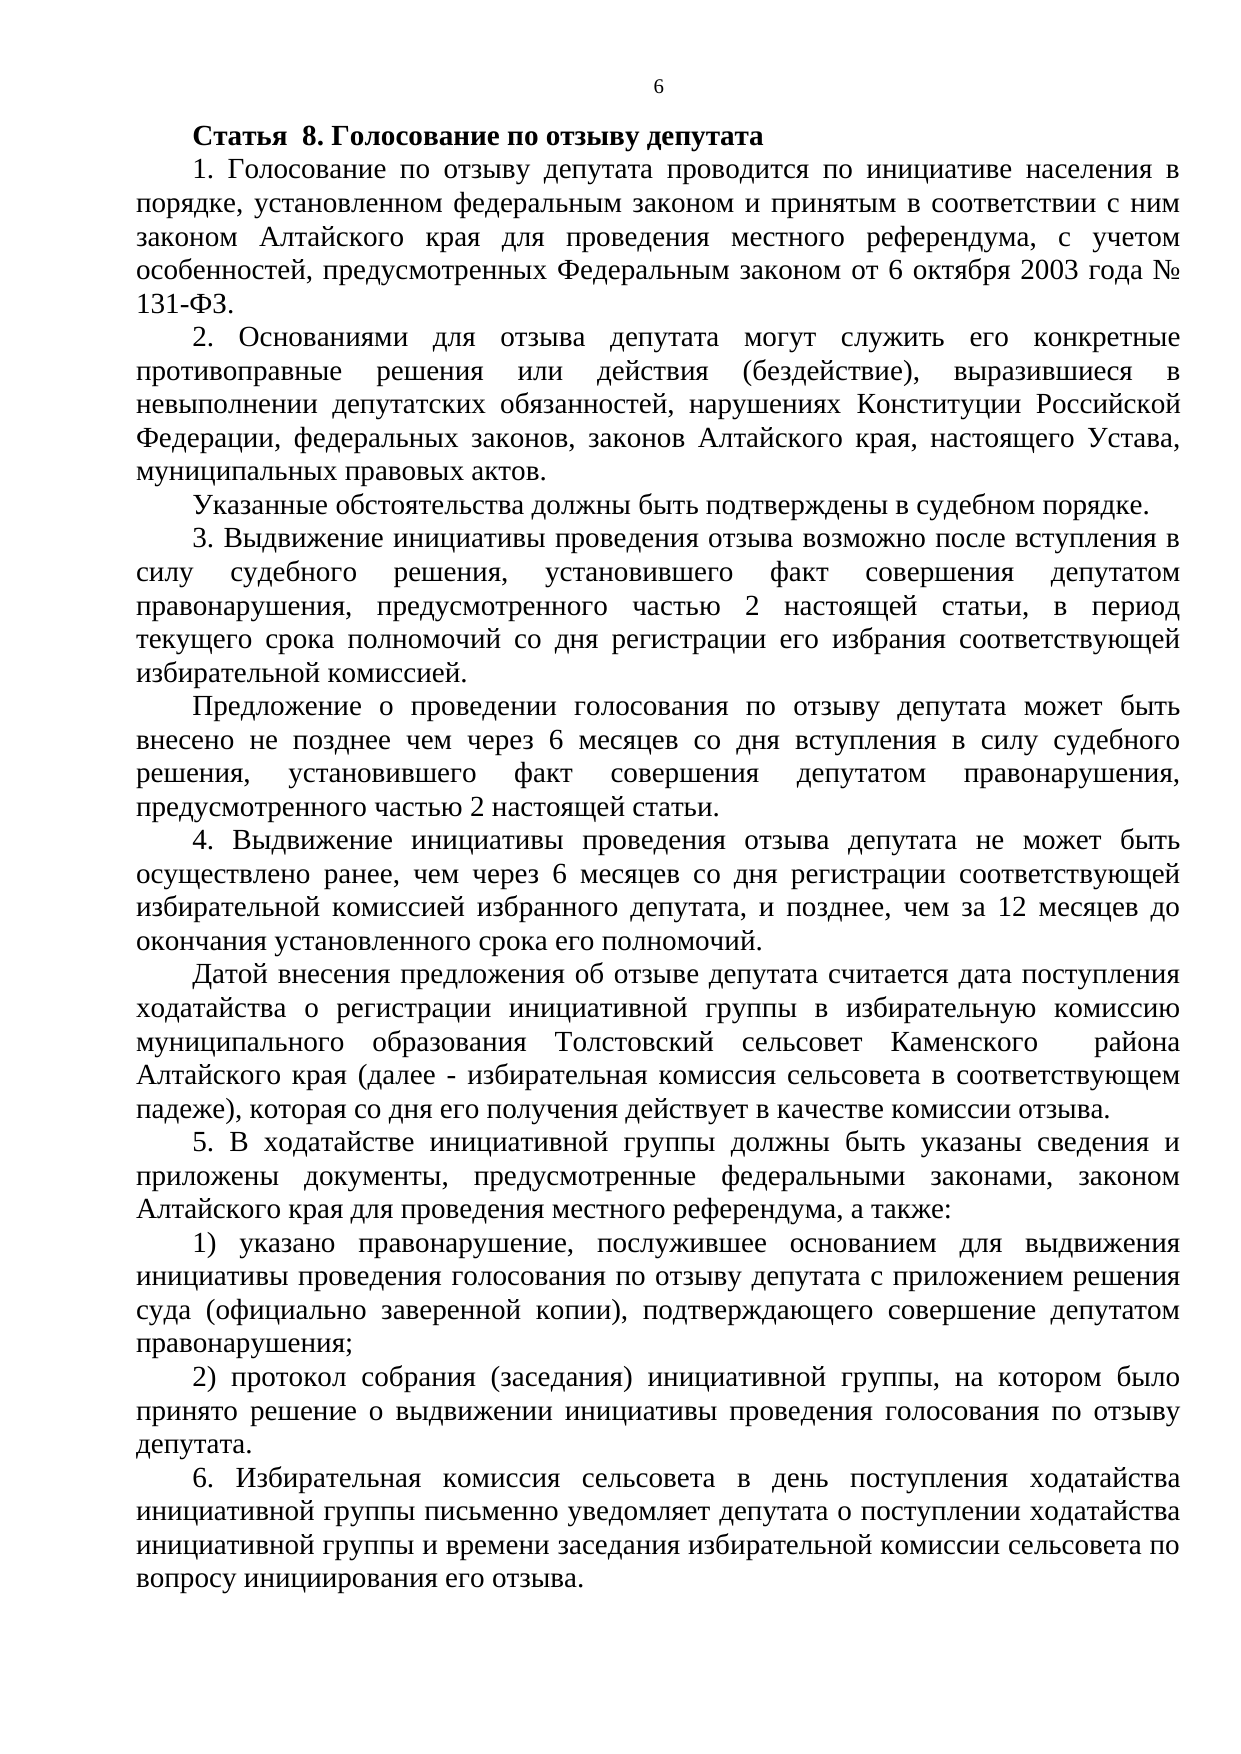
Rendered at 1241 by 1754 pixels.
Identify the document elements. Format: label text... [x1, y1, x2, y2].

text Датой внесения предложения об отзыве депутата считается дата поступления ходатайства о регистрации инициативной группы в избирательную комиссию муниципального образования Толстовский сельсовет Каменского района Алтайского края (далее - избирательная комиссия сельсовета в соответствующем падеже), которая со дня его получения действует в качестве комиссии отзыва. [136, 957, 1181, 1124]
text 6. Избирательная комиссия сельсовета в день поступления ходатайства инициативной группы письменно уведомляет депутата о поступлении ходатайства инициативной группы и времени заседания избирательной комиссии сельсовета по вопросу инициирования его отзыва. [136, 1460, 1181, 1594]
text 2) протокол собрания (заседания) инициативной группы, на котором было принято решение о выдвижении инициативы проведения голосования по отзыву депутата. [136, 1359, 1181, 1460]
text Предложение о проведении голосования по отзыву депутата может быть внесено не позднее чем через 6 месяцев со дня вступления в силу судебного решения, установившего факт совершения депутатом правонарушения, предусмотренного частью 2 настоящей статьи. [136, 688, 1181, 822]
text 5. В ходатайстве инициативной группы должны быть указаны сведения и приложены документы, предусмотренные федеральными законами, законом Алтайского края для проведения местного референдума, а также: [136, 1124, 1181, 1225]
text 2. Основаниями для отзыва депутата могут служить его конкретные противоправные решения или действия (бездействие), выразившиеся в невыполнении депутатских обязанностей, нарушениях Конституции Российской Федерации, федеральных законов, законов Алтайского края, настоящего Устава, муниципальных правовых актов. [136, 319, 1181, 487]
text 3. Выдвижение инициативы проведения отзыва возможно после вступления в силу судебного решения, установившего факт совершения депутатом правонарушения, предусмотренного частью 2 настоящей статьи, в период текущего срока полномочий со дня регистрации его избрания соответствующей избирательной комиссией. [136, 521, 1181, 688]
text 1) указано правонарушение, послужившее основанием для выдвижения инициативы проведения голосования по отзыву депутата с приложением решения суда (официально заверенной копии), подтверждающего совершение депутатом правонарушения; [136, 1225, 1181, 1359]
text 4. Выдвижение инициативы проведения отзыва депутата не может быть осуществлено ранее, чем через 6 месяцев со дня регистрации соответствующей избирательной комиссией избранного депутата, и позднее, чем за 12 месяцев до окончания установленного срока его полномочий. [136, 822, 1181, 957]
subtitle Статья 8. Голосование по отзыву депутата [136, 118, 1181, 152]
text Указанные обстоятельства должны быть подтверждены в судебном порядке. [136, 487, 1181, 521]
text 1. Голосование по отзыву депутата проводится по инициативе населения в порядке, установленном федеральным законом и принятым в соответствии с ним законом Алтайского края для проведения местного референдума, с учетом особенностей, предусмотренных Федеральным законом от 6 октября 2003 года № 131-ФЗ. [136, 152, 1181, 319]
